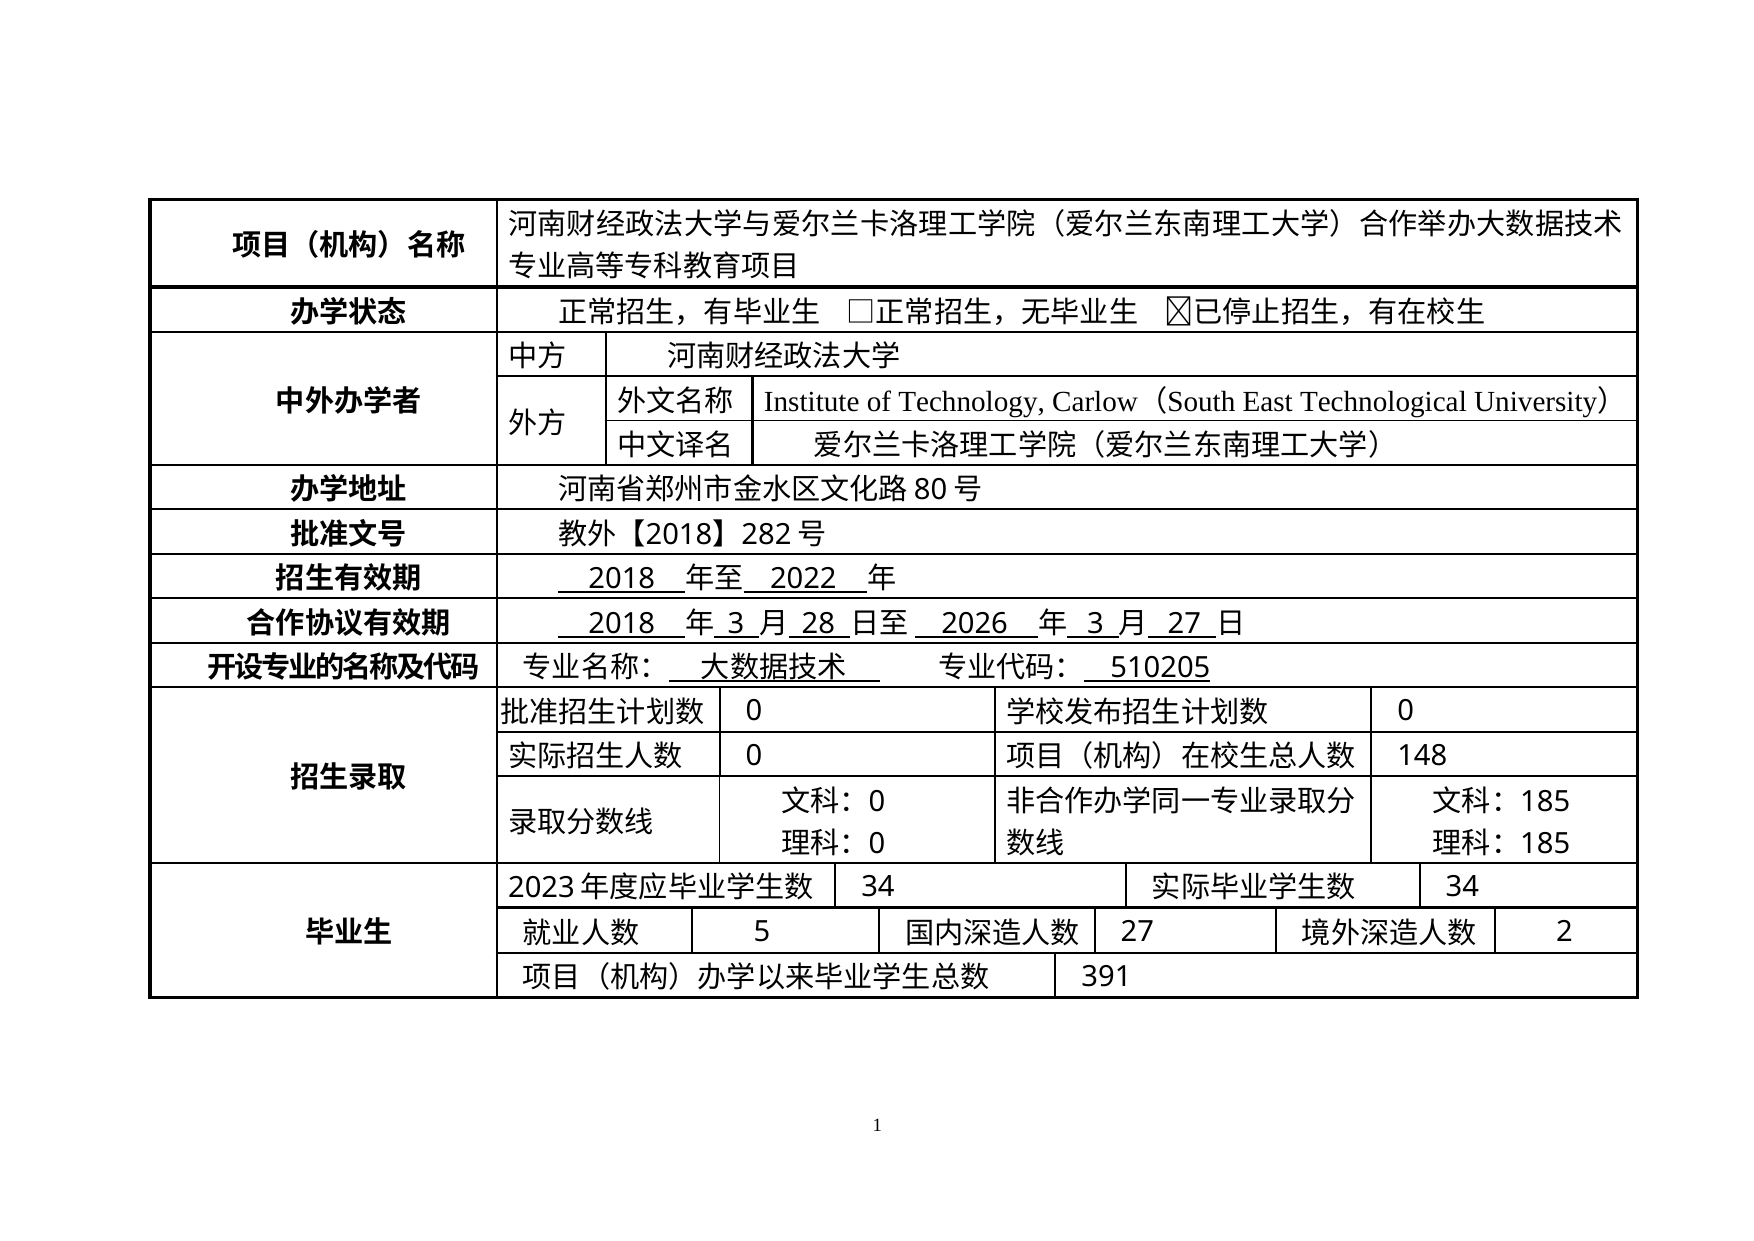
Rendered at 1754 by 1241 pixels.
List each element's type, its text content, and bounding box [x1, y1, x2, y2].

table_cell 非合作办学同一专业录取分数线 [996, 777, 1370, 862]
table_cell 国内深造人数 [880, 909, 1094, 952]
table_cell 27 [1096, 909, 1275, 952]
table_cell 中文译名 [607, 421, 751, 464]
table_cell 2023年度应毕业学生数 [498, 864, 834, 906]
table_cell 项目（机构）在校生总人数 [996, 733, 1370, 775]
table_cell 2 [1496, 909, 1636, 952]
table_cell 批准文号 [152, 510, 496, 553]
table_cell 文科：185 理科：185 [1372, 777, 1636, 862]
table_header 项目（机构）名称 [152, 201, 496, 285]
table_cell 学校发布招生计划数 [996, 688, 1370, 731]
table_cell 中方 [498, 333, 605, 375]
table_cell 正常招生，有毕业生 □正常招生，无毕业生 已停止招生，有在校生 [498, 289, 1636, 331]
table_cell 招生录取 [152, 688, 496, 862]
table_cell 办学状态 [152, 289, 496, 331]
table_cell 391 [1056, 954, 1636, 996]
table_header 河南财经政法大学与爱尔兰卡洛理工学院（爱尔兰东南理工大学）合作举办大数据技术专业高等专科教育项目 [498, 201, 1636, 285]
table_cell Institute of Technology, Carlow（South East Technological University） [754, 377, 1636, 419]
table_cell 2018 年至 2022 年 [498, 555, 1636, 597]
table_cell 0 [721, 733, 994, 775]
table_cell 河南省郑州市金水区文化路80号 [498, 466, 1636, 508]
table_cell 录取分数线 [498, 777, 719, 862]
table_cell 爱尔兰卡洛理工学院（爱尔兰东南理工大学） [754, 421, 1636, 464]
table_cell 开设专业的名称及代码 [152, 644, 496, 686]
table_cell 中外办学者 [152, 333, 496, 464]
table_cell 毕业生 [152, 864, 496, 996]
table_cell 外文名称 [607, 377, 751, 419]
table_cell 境外深造人数 [1277, 909, 1494, 952]
table_cell 办学地址 [152, 466, 496, 508]
table_cell 5 [693, 909, 878, 952]
table_cell 2018 年 3 月 28 日至 2026 年 3 月 27 日 [498, 599, 1636, 642]
table_cell 34 [1421, 864, 1636, 906]
table_cell 批准招生计划数 [498, 688, 719, 731]
table_cell 合作协议有效期 [152, 599, 496, 642]
table_cell 招生有效期 [152, 555, 496, 597]
table_cell 教外【2018】282号 [498, 510, 1636, 553]
table_cell 河南财经政法大学 [607, 333, 1636, 375]
table_cell 0 [1372, 688, 1636, 731]
table_cell 0 [721, 688, 994, 731]
table_cell 148 [1372, 733, 1636, 775]
table_cell 实际毕业学生数 [1127, 864, 1419, 906]
table_cell 专业名称： 大数据技术 专业代码： 510205 [498, 644, 1636, 686]
table_cell 外方 [498, 377, 605, 464]
table_cell 实际招生人数 [498, 733, 719, 775]
table_cell 项目（机构）办学以来毕业学生总数 [498, 954, 1054, 996]
table_cell 就业人数 [498, 909, 691, 952]
table_cell 文科：0 理科：0 [720, 777, 994, 862]
table_cell 34 [836, 864, 1125, 906]
